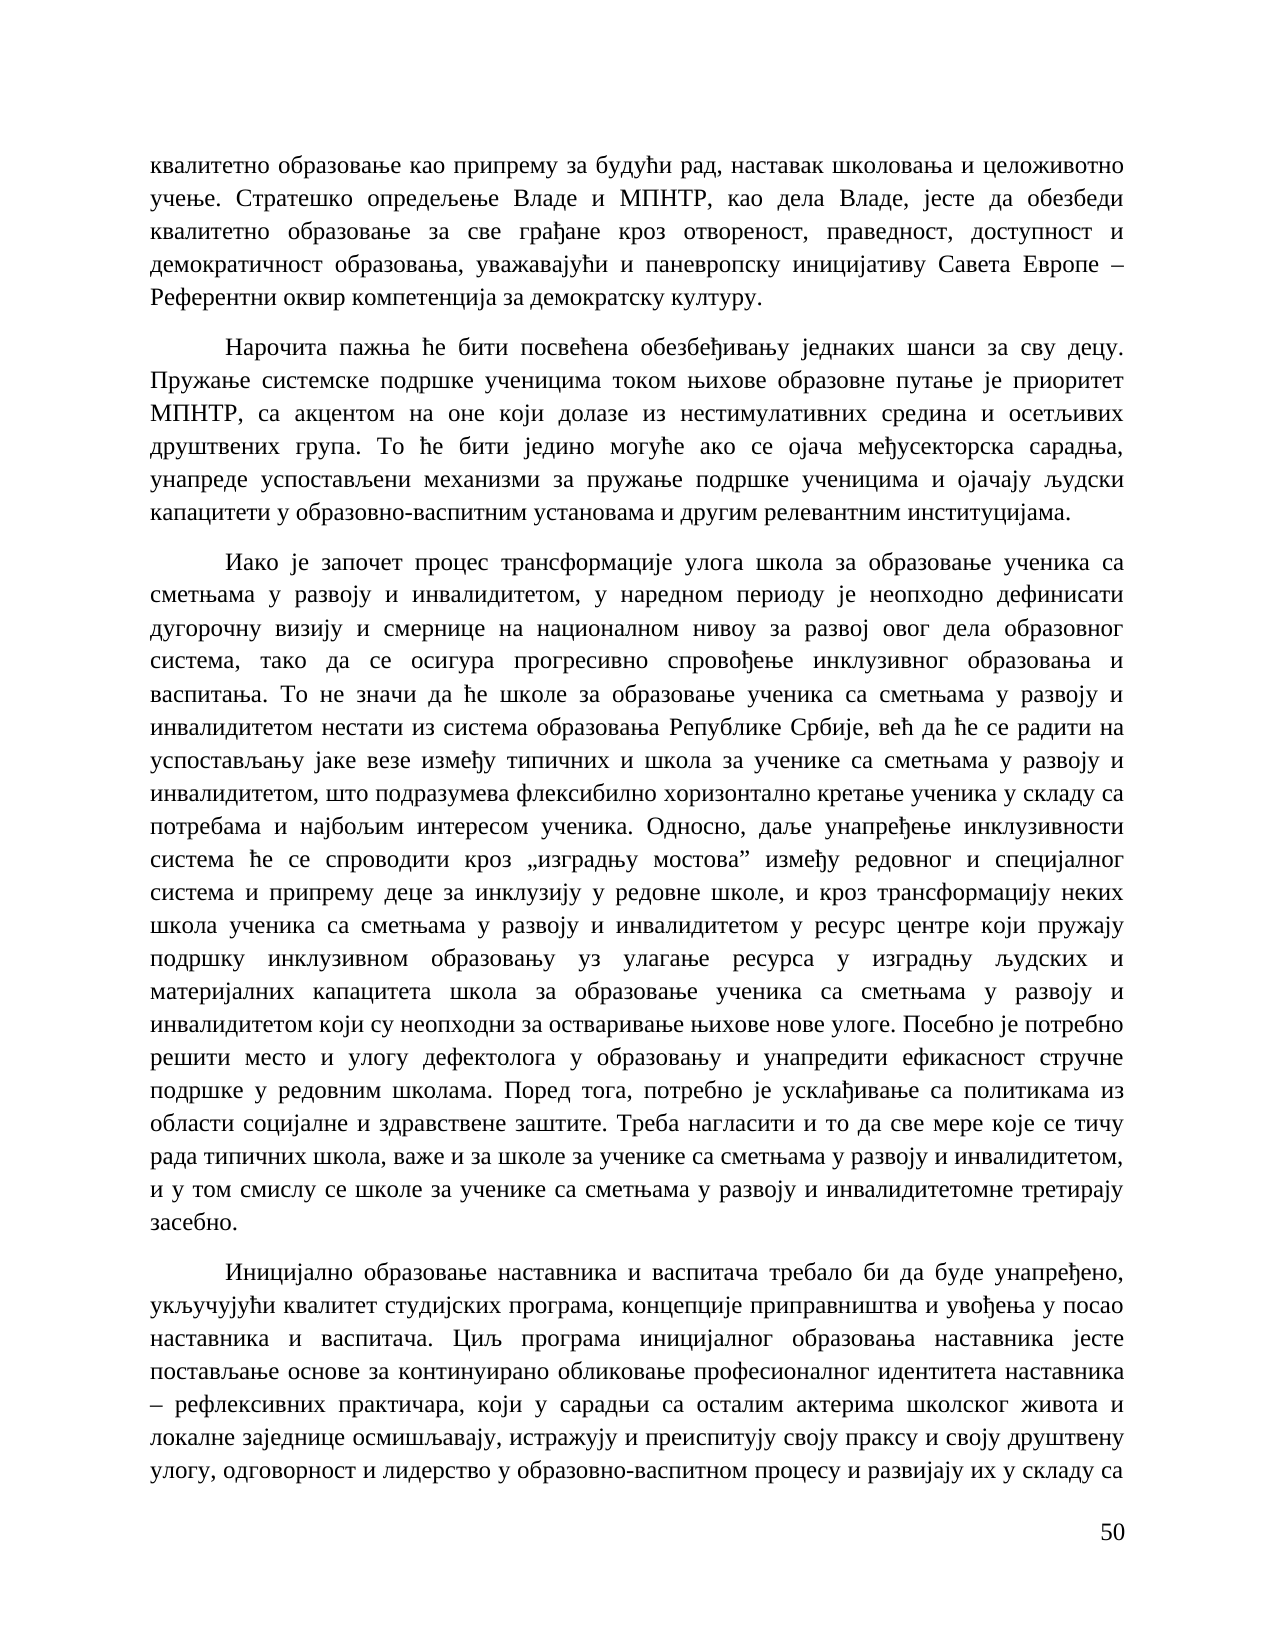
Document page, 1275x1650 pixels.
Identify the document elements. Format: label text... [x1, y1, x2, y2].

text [150, 1257, 1125, 1483]
text Нарочита пажња ће бити посвећена обезбеђивању једнаких шанси за сву децу. Пружање системске подршке ученицима током њихове образовне путање је приоритет МПНТР, са акцентом на оне који долазе из нестимулативних средина и осетљивих друштвених група. То ће бити једино могуће ако се ојача међусекторска сарадња, унапреде успостављени механизми за пружање подршке ученицима и ојачају људски капацитети у образовно-васпитним установама и другим релевантним институцијама. [150, 332, 1125, 526]
text Иако је започет процес трансформације улога школа за образовање ученика са сметњама у развоју и инвалидитетом, у наредном периоду је неопходно дефинисати дугорочну визију и смернице на националном нивоу за развој овог дела образовног система, тако да се осигура прогресивно спровођење инклузивног образовања и васпитања. То не значи да ће школе за образовање ученика са сметњама у развоју и инвалидитетом нестати из система образовања Републике Србије, већ да ће се радити на успостављању јаке везе између типичних и школа за ученике са сметњама у развоју и инвалидитетом, што подразумева флексибилно хоризонтално кретање ученика у складу са потребама и најбољим интересом ученика. Односно, даље унапређење инклузивности система ће се спроводити кроз „изградњу мостова” између редовног и специјалног система и припрему деце за инклузију у редовне школе, и кроз трансформацију неких школа ученика са сметњама у развоју и инвалидитетом у ресурс центре који пружају подршку инклузивном образовању уз улагање ресурса у изградњу људских и материјалних капацитета школа за образовање ученика са сметњама у развоју и инвалидитетом који су неопходни за остваривање њихове нове улоге. Посебно је потребно решити место и улогу дефектолога у образовању и унапредити ефикасност стручне подршке у редовним школама. Поред тога, потребно је усклађивање са политикама из области социјалне и здравствене заштите. Треба нагласити и то да све мере које се тичу рада типичних школа, важе и за школе за ученике са сметњама у развоју и инвалидитетом, и у том смислу се школе за ученике са сметњама у развоју и инвалидитетомне третирају засебно. [150, 547, 1125, 1236]
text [150, 150, 1125, 311]
